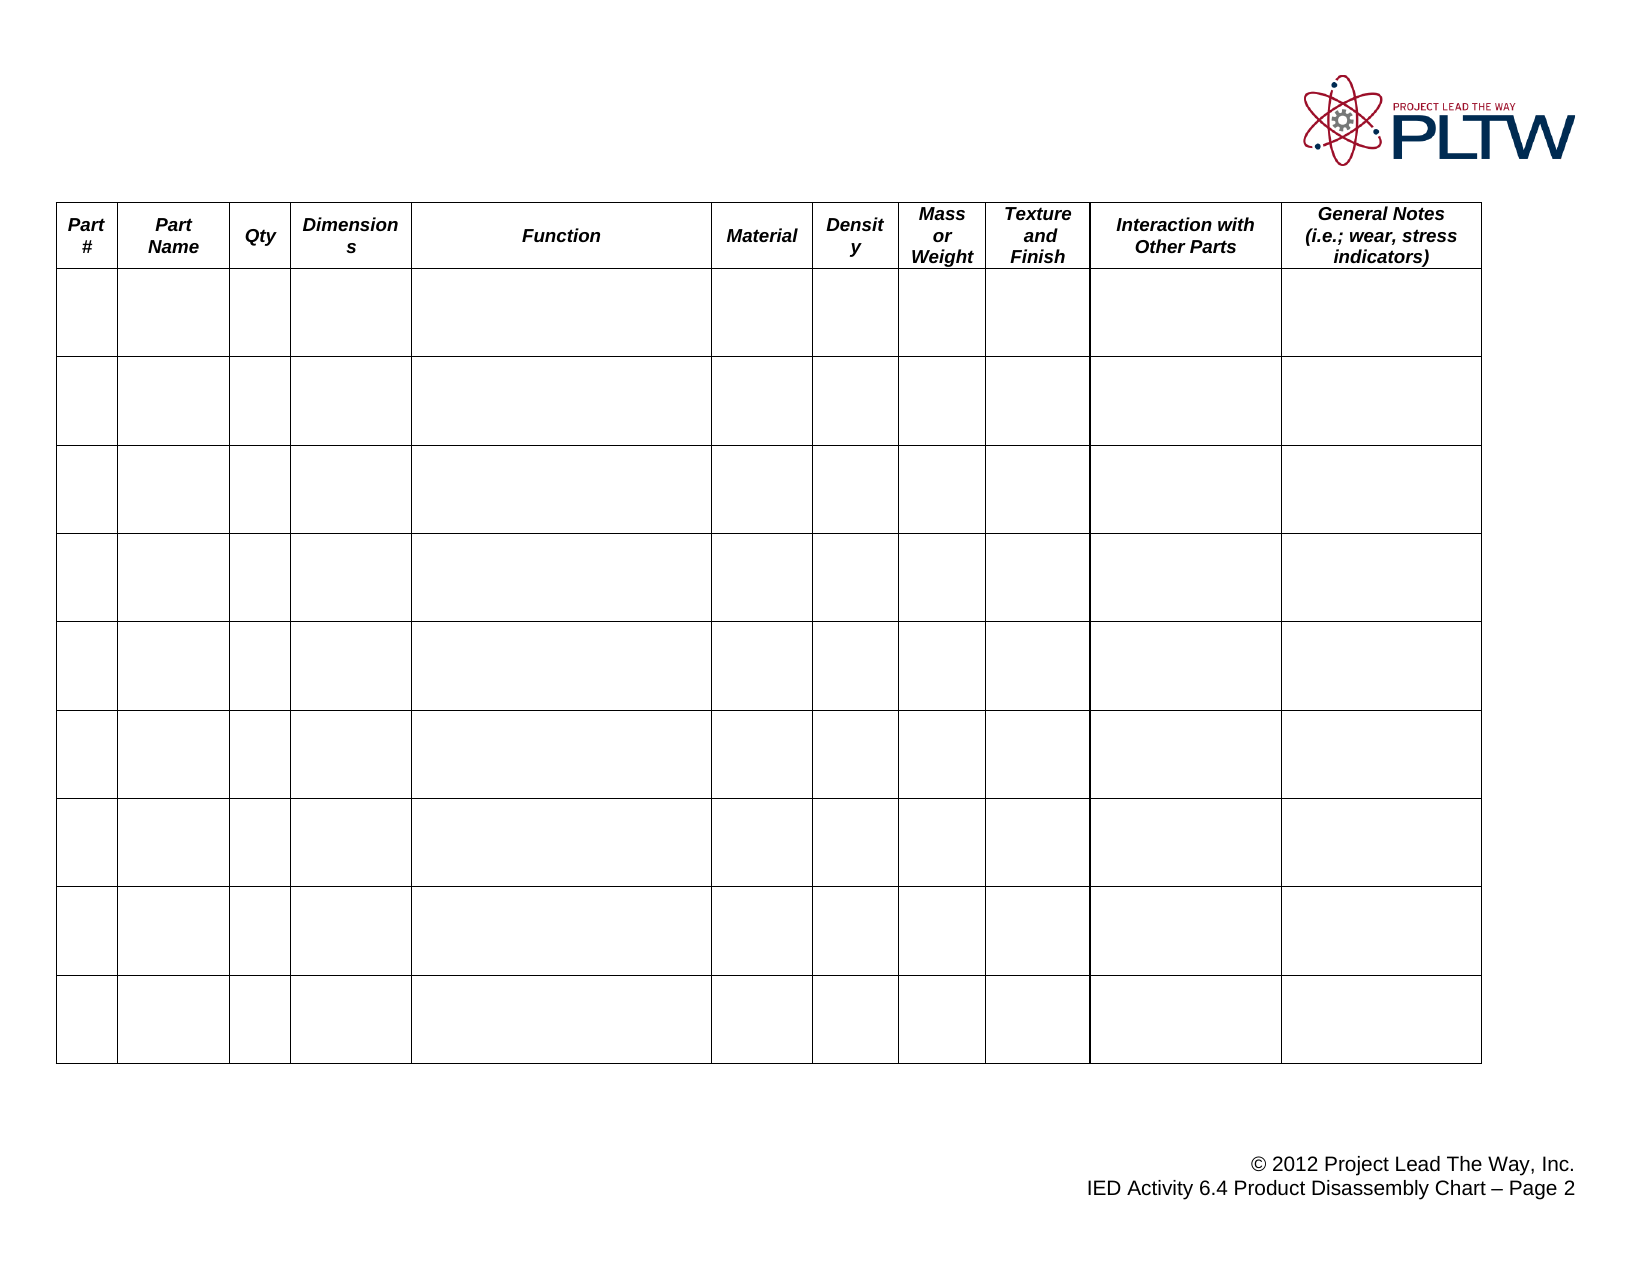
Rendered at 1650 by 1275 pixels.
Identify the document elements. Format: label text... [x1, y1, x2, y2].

table_cell [412, 357, 711, 444]
table_cell [712, 799, 812, 886]
table_cell [57, 357, 117, 444]
table_cell [291, 976, 411, 1063]
table_cell [813, 976, 898, 1063]
table_cell [57, 976, 117, 1063]
table_cell [899, 799, 985, 886]
table_cell [412, 534, 711, 621]
table_cell [118, 799, 229, 886]
table_cell [230, 976, 290, 1063]
table_cell [1282, 446, 1481, 533]
table_cell [412, 799, 711, 886]
table_cell [291, 357, 411, 444]
table_cell [57, 887, 117, 974]
table_header Function [412, 203, 711, 268]
table_cell [118, 357, 229, 444]
table_cell [291, 534, 411, 621]
table_cell [291, 446, 411, 533]
table_cell [57, 534, 117, 621]
table_cell [57, 799, 117, 886]
table_cell [813, 799, 898, 886]
table_cell [899, 269, 985, 356]
table_cell [1282, 887, 1481, 974]
table_cell [1091, 976, 1281, 1063]
table_cell [813, 534, 898, 621]
table_cell [230, 269, 290, 356]
table_header Part# [57, 203, 117, 268]
table_cell [899, 534, 985, 621]
table_cell [899, 976, 985, 1063]
table_cell [412, 269, 711, 356]
table_cell [899, 887, 985, 974]
table_cell [230, 622, 290, 709]
table_cell [1091, 446, 1281, 533]
table_cell [1282, 622, 1481, 709]
table_header Texture and Finish [986, 203, 1089, 268]
table_cell [118, 446, 229, 533]
table_cell [412, 887, 711, 974]
table_cell [1282, 976, 1481, 1063]
table_cell [712, 887, 812, 974]
table_cell [412, 711, 711, 798]
table_cell [118, 269, 229, 356]
table_cell [57, 269, 117, 356]
table_cell [1091, 534, 1281, 621]
table_cell [813, 887, 898, 974]
table_header Material [712, 203, 812, 268]
table_cell [712, 622, 812, 709]
table_cell [412, 622, 711, 709]
table_cell [118, 887, 229, 974]
table_cell [57, 446, 117, 533]
table_cell [899, 711, 985, 798]
table_cell [712, 976, 812, 1063]
table_header Density [813, 203, 898, 268]
table_header Mass or Weight [899, 203, 985, 268]
table_header Dimensions [291, 203, 411, 268]
table_cell [1091, 357, 1281, 444]
table_cell [230, 534, 290, 621]
table_cell [712, 357, 812, 444]
table_cell [1282, 711, 1481, 798]
table_cell [986, 534, 1089, 621]
table_cell [986, 357, 1089, 444]
table_cell [230, 357, 290, 444]
table_cell [1282, 799, 1481, 886]
table_cell [118, 711, 229, 798]
table_cell [291, 269, 411, 356]
table_cell [712, 534, 812, 621]
table_cell [712, 711, 812, 798]
table_cell [291, 622, 411, 709]
table_cell [291, 799, 411, 886]
table_cell [1091, 269, 1281, 356]
table_cell [986, 976, 1089, 1063]
table_header General Notes (i.e.; wear, stress indicators) [1282, 203, 1481, 268]
table_cell [1091, 711, 1281, 798]
table_cell [1282, 269, 1481, 356]
table_header Qty [230, 203, 290, 268]
table_cell [813, 711, 898, 798]
table_cell [899, 446, 985, 533]
table_header Part Name [118, 203, 229, 268]
picture [1303, 75, 1575, 166]
table_cell [412, 976, 711, 1063]
table_cell [118, 622, 229, 709]
table_cell [57, 711, 117, 798]
table_cell [291, 711, 411, 798]
table_cell [986, 269, 1089, 356]
table_cell [986, 446, 1089, 533]
table_cell [1282, 357, 1481, 444]
table_cell [986, 799, 1089, 886]
table_cell [899, 622, 985, 709]
table_cell [712, 446, 812, 533]
table_cell [813, 269, 898, 356]
table_cell [1091, 887, 1281, 974]
table_cell [986, 711, 1089, 798]
table_header Interaction with Other Parts [1091, 203, 1281, 268]
table_cell [1282, 534, 1481, 621]
table_cell [1091, 622, 1281, 709]
table_cell [57, 622, 117, 709]
table_cell [1091, 799, 1281, 886]
table_cell [118, 976, 229, 1063]
table_cell [230, 887, 290, 974]
table_cell [118, 534, 229, 621]
table_cell [230, 799, 290, 886]
table_cell [412, 446, 711, 533]
table_cell [291, 887, 411, 974]
table_cell [813, 446, 898, 533]
table_cell [813, 622, 898, 709]
table_cell [986, 622, 1089, 709]
table_cell [230, 446, 290, 533]
table_cell [899, 357, 985, 444]
table_cell [813, 357, 898, 444]
table_cell [986, 887, 1089, 974]
table_cell [712, 269, 812, 356]
table_cell [230, 711, 290, 798]
